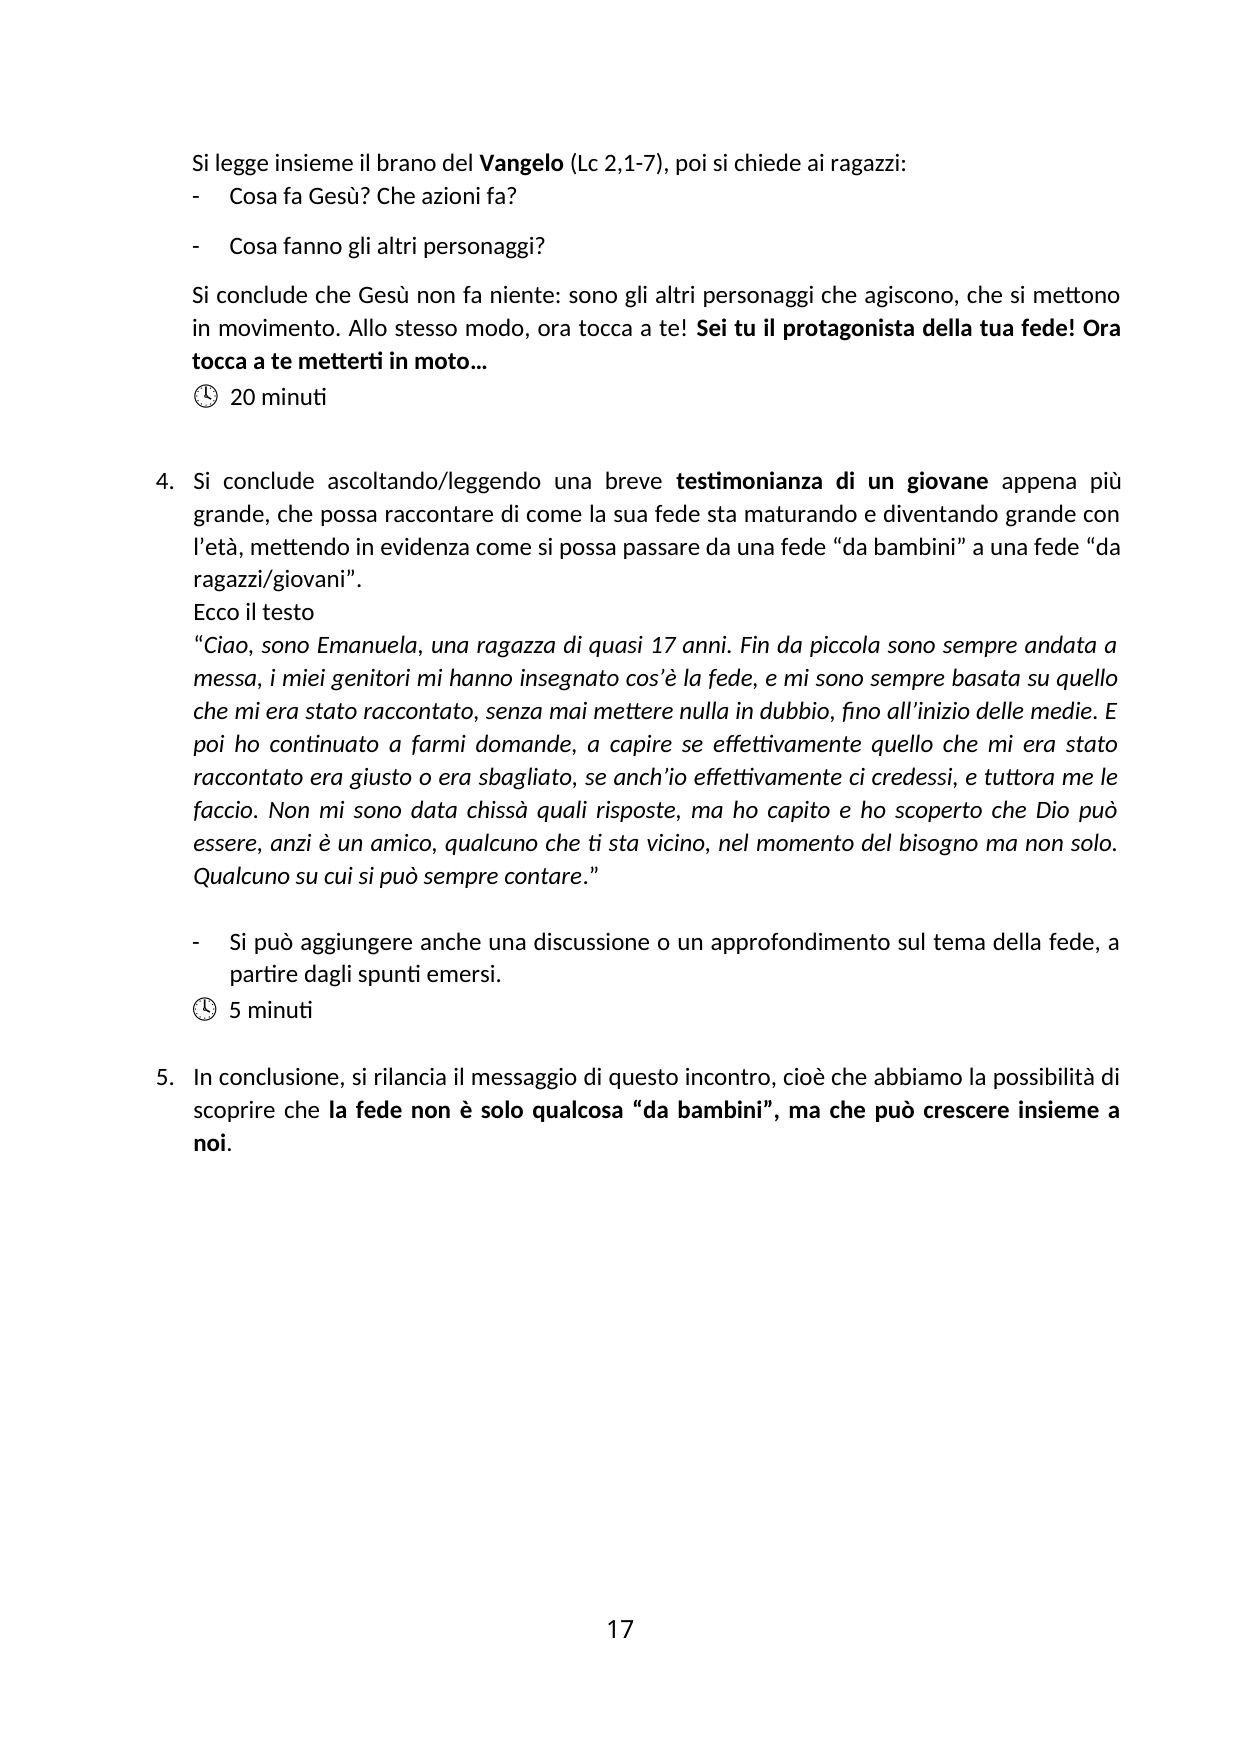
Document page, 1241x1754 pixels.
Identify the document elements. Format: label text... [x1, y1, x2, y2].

list Cosa fa Gesù? Che azioni fa? [192, 181, 1122, 211]
text “Ciao, sono Emanuela, una ragazza di quasi 17 anni. Fin da piccola sono sempre andata a messa, i miei genitori mi hanno insegnato cos’è la fede, e mi sono sempre basata su quello che mi era stato raccontato, senza mai mettere nulla in dubbio, fino all’inizio delle medie. E poi ho continuato a farmi domande, a capire se effettivamente quello che mi era stato raccontato era giusto o era sbagliato, se anch’io effettivamente ci credessi, e tuttora me le faccio. Non mi sono data chissà quali risposte, ma ho capito e ho scoperto che Dio può essere, anzi è un amico, qualcuno che ti sta vicino, nel momento del bisogno ma non solo. Qualcuno su cui si può sempre contare.” [193, 629, 1122, 890]
text 🕓 5 minuti [192, 991, 1122, 1026]
text Si conclude che Gesù non fa niente: sono gli altri personaggi che agiscono, che si mettono in movimento. Allo stesso modo, ora tocca a te! Sei tu il protagonista della tua fede! Ora tocca a te metterti in moto… [192, 280, 1122, 376]
text 🕓 20 minuti [193, 378, 1122, 412]
list Si può aggiungere anche una discussione o un approfondimento sul tema della fede, a partire dagli spunti emersi. [192, 926, 1122, 989]
text Si legge insieme il brano del Vangelo (Lc 2,1-7), poi si chiede ai ragazzi: [118, 148, 1122, 178]
text Ecco il testo [193, 596, 1122, 627]
list Cosa fanno gli altri personaggi? [192, 230, 1122, 261]
list In conclusione, si rilancia il messaggio di questo incontro, cioè che abbiamo la possibilità di scoprire che la fede non è solo qualcosa “da bambini”, ma che può crescere insieme a noi. [156, 1061, 1122, 1157]
list Si conclude ascoltando/leggendo una breve testimonianza di un giovane appena più grande, che possa raccontare di come la sua fede sta maturando e diventando grande con l’età, mettendo in evidenza come si possa passare da una fede “da bambini” a una fede “da ragazzi/giovani”. [156, 465, 1122, 594]
